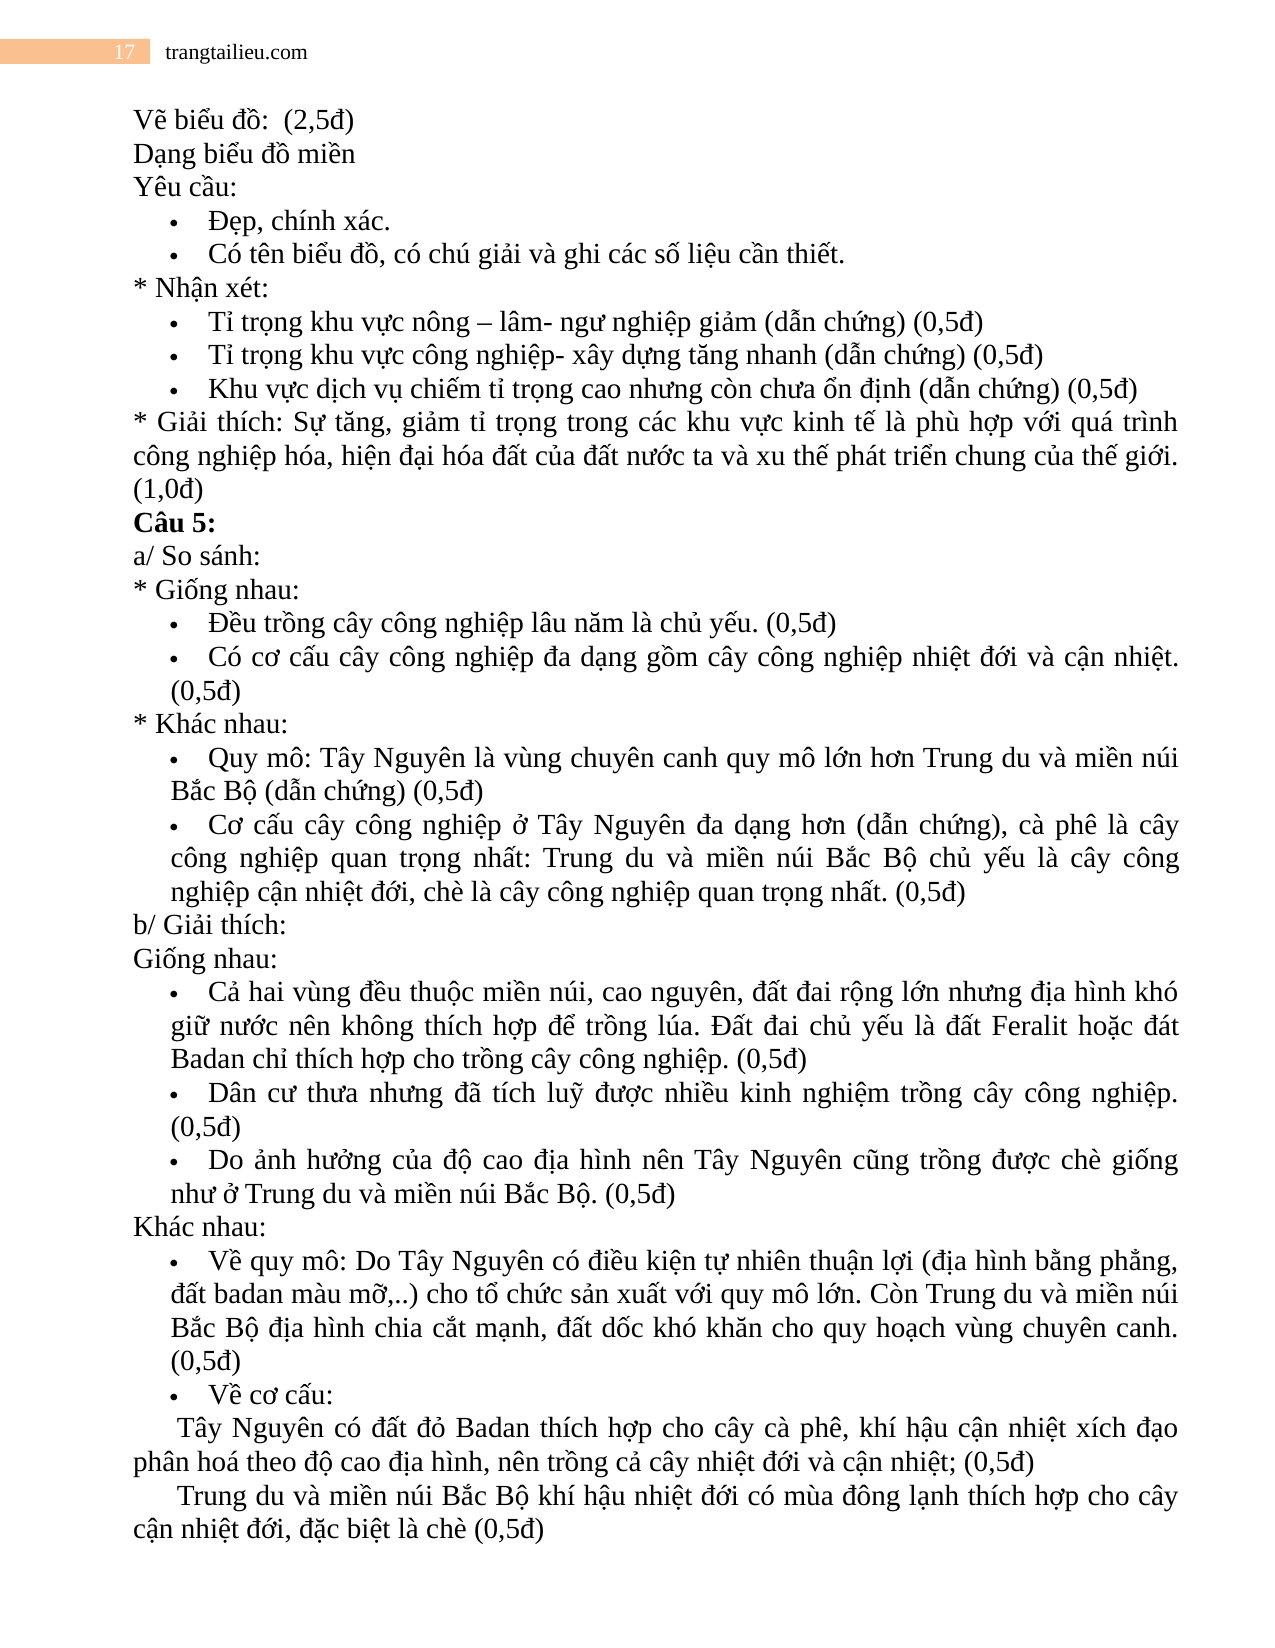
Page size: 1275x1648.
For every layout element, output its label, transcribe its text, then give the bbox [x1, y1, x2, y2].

list Về cơ cấu: [170, 1377, 1181, 1411]
list Dân cư thưa nhưng đã tích luỹ được nhiều kinh nghiệm trồng cây công nghiệp. (0,5đ) [170, 1075, 1181, 1142]
text Vẽ biểu đồ: (2,5đ) [133, 102, 1181, 136]
list Đẹp, chính xác. [170, 203, 1181, 237]
list Trung du và miền núi Bắc Bộ khí hậu nhiệt đới có mùa đông lạnh thích hợp cho cây cận nhiệt đới, đặc biệt là chè (0,5đ) [133, 1478, 1181, 1545]
text b/ Giải thích: [133, 907, 1181, 941]
list Đều trồng cây công nghiệp lâu năm là chủ yếu. (0,5đ) [170, 606, 1181, 639]
list Tỉ trọng khu vực nông – lâm- ngư nghiệp giảm (dẫn chứng) (0,5đ) [170, 304, 1181, 337]
text Câu 5: [133, 505, 1181, 538]
list Có tên biểu đồ, có chú giải và ghi các số liệu cần thiết. [170, 237, 1181, 270]
text * Nhận xét: [133, 270, 1181, 304]
list Tây Nguyên có đất đỏ Badan thích hợp cho cây cà phê, khí hậu cận nhiệt xích đạo phân hoá theo độ cao địa hình, nên trồng cả cây nhiệt đới và cận nhiệt; (0,5đ) [133, 1411, 1181, 1478]
list Do ảnh hưởng của độ cao địa hình nên Tây Nguyên cũng trồng được chè giống như ở Trung du và miền núi Bắc Bộ. (0,5đ) [170, 1142, 1181, 1209]
list Quy mô: Tây Nguyên là vùng chuyên canh quy mô lớn hơn Trung du và miền núi Bắc Bộ (dẫn chứng) (0,5đ) [170, 740, 1181, 807]
text * Khác nhau: [133, 706, 1181, 740]
list Có cơ cấu cây công nghiệp đa dạng gồm cây công nghiệp nhiệt đới và cận nhiệt.(0,5đ) [170, 639, 1181, 706]
text * Giống nhau: [133, 572, 1181, 606]
text a/ So sánh: [133, 538, 1181, 572]
list Tỉ trọng khu vực công nghiệp- xây dựng tăng nhanh (dẫn chứng) (0,5đ) [170, 337, 1181, 371]
text Giống nhau: [133, 941, 1181, 974]
list Khu vực dịch vụ chiếm tỉ trọng cao nhưng còn chưa ổn định (dẫn chứng) (0,5đ) [170, 371, 1181, 404]
list Cơ cấu cây công nghiệp ở Tây Nguyên đa dạng hơn (dẫn chứng), cà phê là cây công nghiệp quan trọng nhất: Trung du và miền núi Bắc Bộ chủ yếu là cây công nghiệp cận nhiệt đới, chè là cây công nghiệp quan trọng nhất. (0,5đ) [170, 807, 1181, 907]
list Cả hai vùng đều thuộc miền núi, cao nguyên, đất đai rộng lớn nhưng địa hình khó giữ nước nên không thích hợp để trồng lúa. Đất đai chủ yếu là đất Feralit hoặc đát Badan chỉ thích hợp cho trồng cây công nghiệp. (0,5đ) [170, 974, 1181, 1075]
list Về quy mô: Do Tây Nguyên có điều kiện tự nhiên thuận lợi (địa hình bằng phẳng, đất badan màu mỡ,..) cho tổ chức sản xuất với quy mô lớn. Còn Trung du và miền núi Bắc Bộ địa hình chia cắt mạnh, đất dốc khó khăn cho quy hoạch vùng chuyên canh. (0,5đ) [170, 1243, 1181, 1377]
text Khác nhau: [133, 1209, 1181, 1243]
text Dạng biểu đồ miền [133, 136, 1181, 169]
text * Giải thích: Sự tăng, giảm tỉ trọng trong các khu vực kinh tế là phù hợp với quá trình công nghiệp hóa, hiện đại hóa đất của đất nước ta và xu thế phát triển chung của thế giới. (1,0đ) [133, 404, 1181, 505]
text Yêu cầu: [133, 169, 1181, 203]
